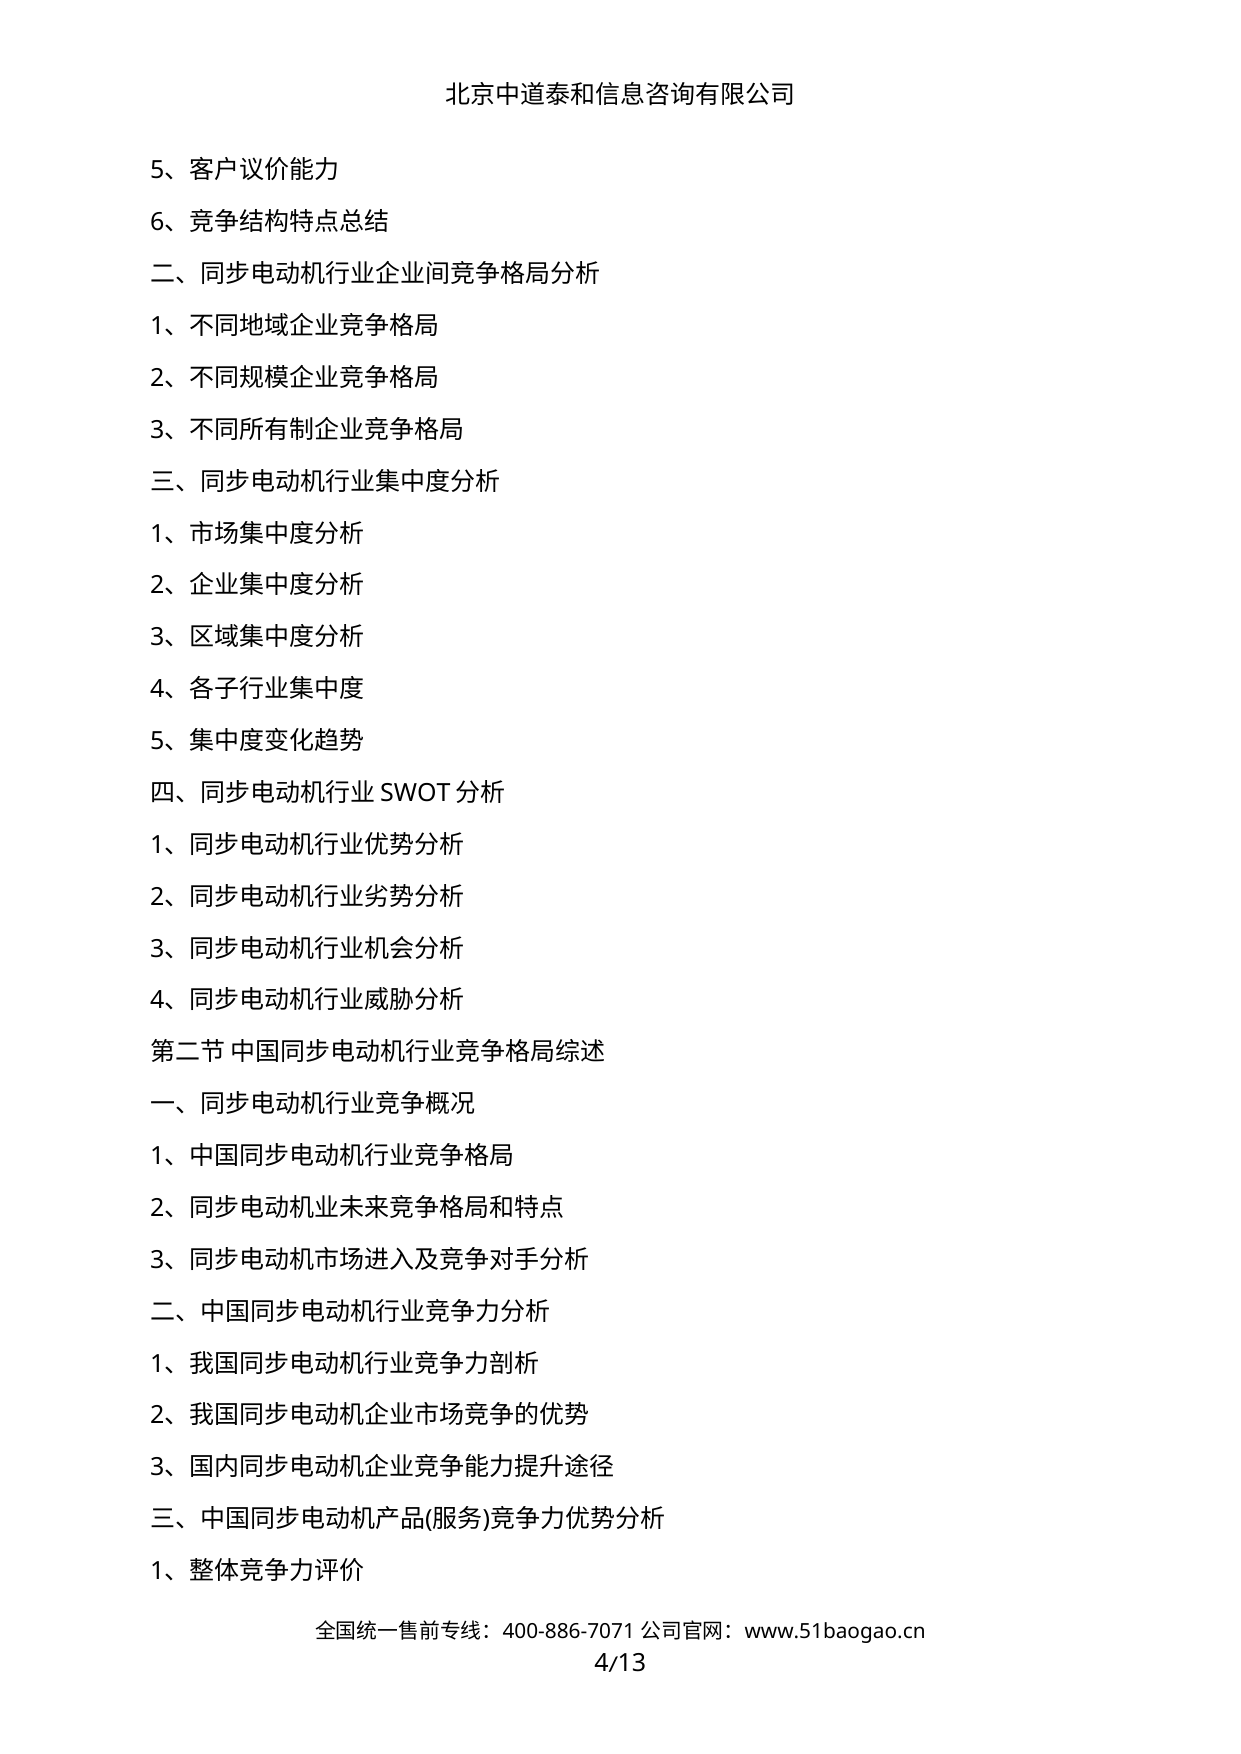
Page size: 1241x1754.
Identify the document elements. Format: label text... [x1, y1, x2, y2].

text 1、中国同步电动机行业竞争格局 [150, 1136, 1090, 1172]
text 三、中国同步电动机产品(服务)竞争力优势分析 [150, 1499, 1090, 1535]
text 3、区域集中度分析 [150, 617, 1090, 653]
text 4、同步电动机行业威胁分析 [150, 980, 1090, 1016]
text 3、同步电动机市场进入及竞争对手分析 [150, 1239, 1090, 1276]
text 3、不同所有制企业竞争格局 [150, 409, 1090, 446]
text 三、同步电动机行业集中度分析 [150, 461, 1090, 497]
text 1、市场集中度分析 [150, 513, 1090, 549]
text 1、不同地域企业竞争格局 [150, 306, 1090, 342]
text 1、整体竞争力评价 [150, 1551, 1090, 1587]
text 2、我国同步电动机企业市场竞争的优势 [150, 1395, 1090, 1431]
text 一、同步电动机行业竞争概况 [150, 1084, 1090, 1120]
text 1、同步电动机行业优势分析 [150, 824, 1090, 861]
text 3、同步电动机行业机会分析 [150, 928, 1090, 964]
text 二、中国同步电动机行业竞争力分析 [150, 1291, 1090, 1327]
text 2、企业集中度分析 [150, 565, 1090, 601]
text 二、同步电动机行业企业间竞争格局分析 [150, 254, 1090, 290]
text 4、各子行业集中度 [150, 669, 1090, 705]
text 2、同步电动机业未来竞争格局和特点 [150, 1187, 1090, 1224]
text 5、集中度变化趋势 [150, 721, 1090, 757]
text 四、同步电动机行业SWOT分析 [150, 772, 1090, 809]
text 2、不同规模企业竞争格局 [150, 357, 1090, 394]
text 第二节 中国同步电动机行业竞争格局综述 [150, 1032, 1090, 1068]
text 1、我国同步电动机行业竞争力剖析 [150, 1343, 1090, 1379]
text 6、竞争结构特点总结 [150, 202, 1090, 238]
text 3、国内同步电动机企业竞争能力提升途径 [150, 1447, 1090, 1483]
text 2、同步电动机行业劣势分析 [150, 876, 1090, 912]
text 5、客户议价能力 [150, 150, 1090, 186]
